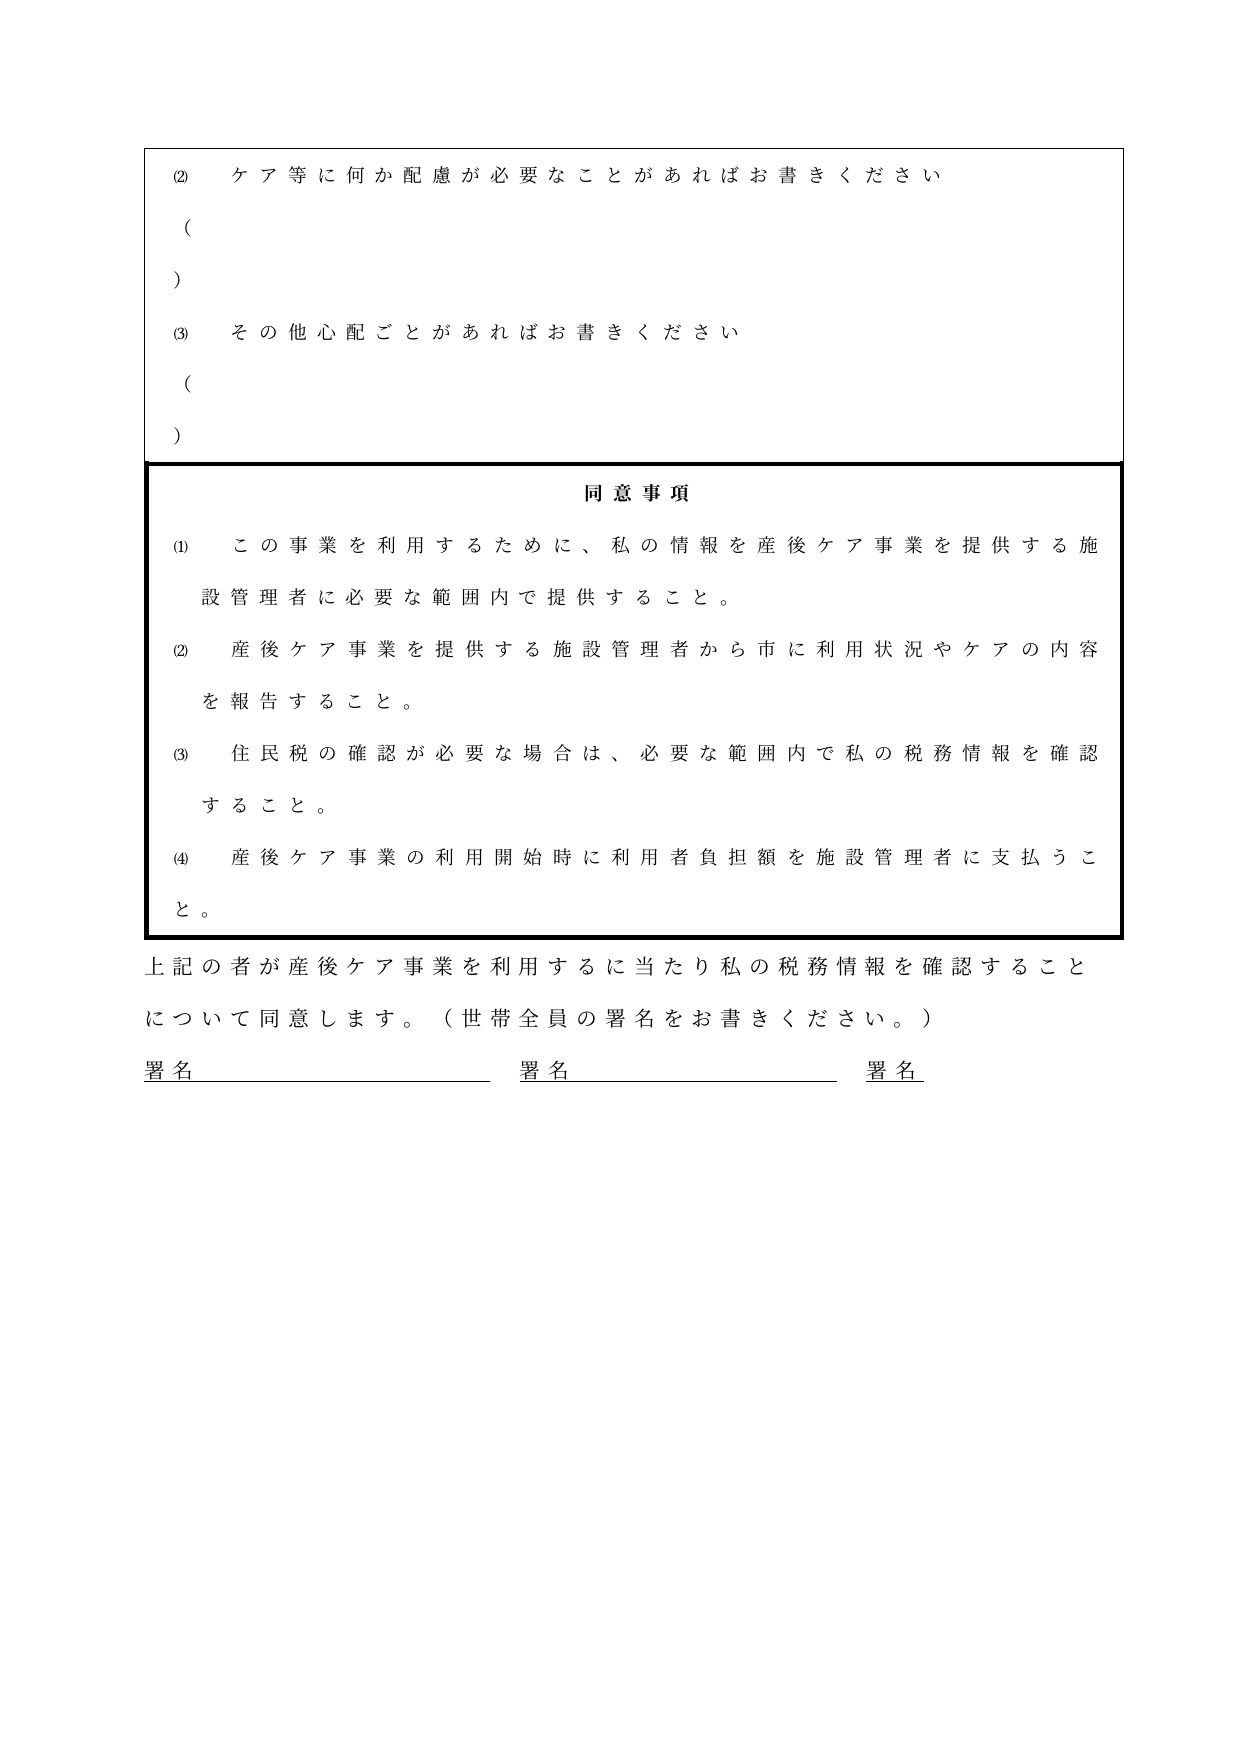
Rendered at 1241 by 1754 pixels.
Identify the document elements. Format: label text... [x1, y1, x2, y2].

text 上記の者が産後ケア事業を利用するに当たり私の税務情報を確認することについて同意します。（世帯全員の署名をお書きください。） [144, 940, 1096, 1044]
table_cell 同意事項 ⑴この事業を利用するために、私の情報を産後ケア事業を提供する施設管理者に必要な範囲内で提供すること。 ⑵産後ケア事業を提供する施設管理者から市に利用状況やケアの内容を報告すること。 ⑶住民税の確認が必要な場合は、必要な範囲内で私の税務情報を確認すること。 ⑷産後ケア事業の利用開始時に利用者負担額を施設管理者に支払うこと。 [149, 466, 1120, 935]
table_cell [145, 149, 1123, 461]
text 署名 署名 署名 [144, 1044, 1096, 1096]
